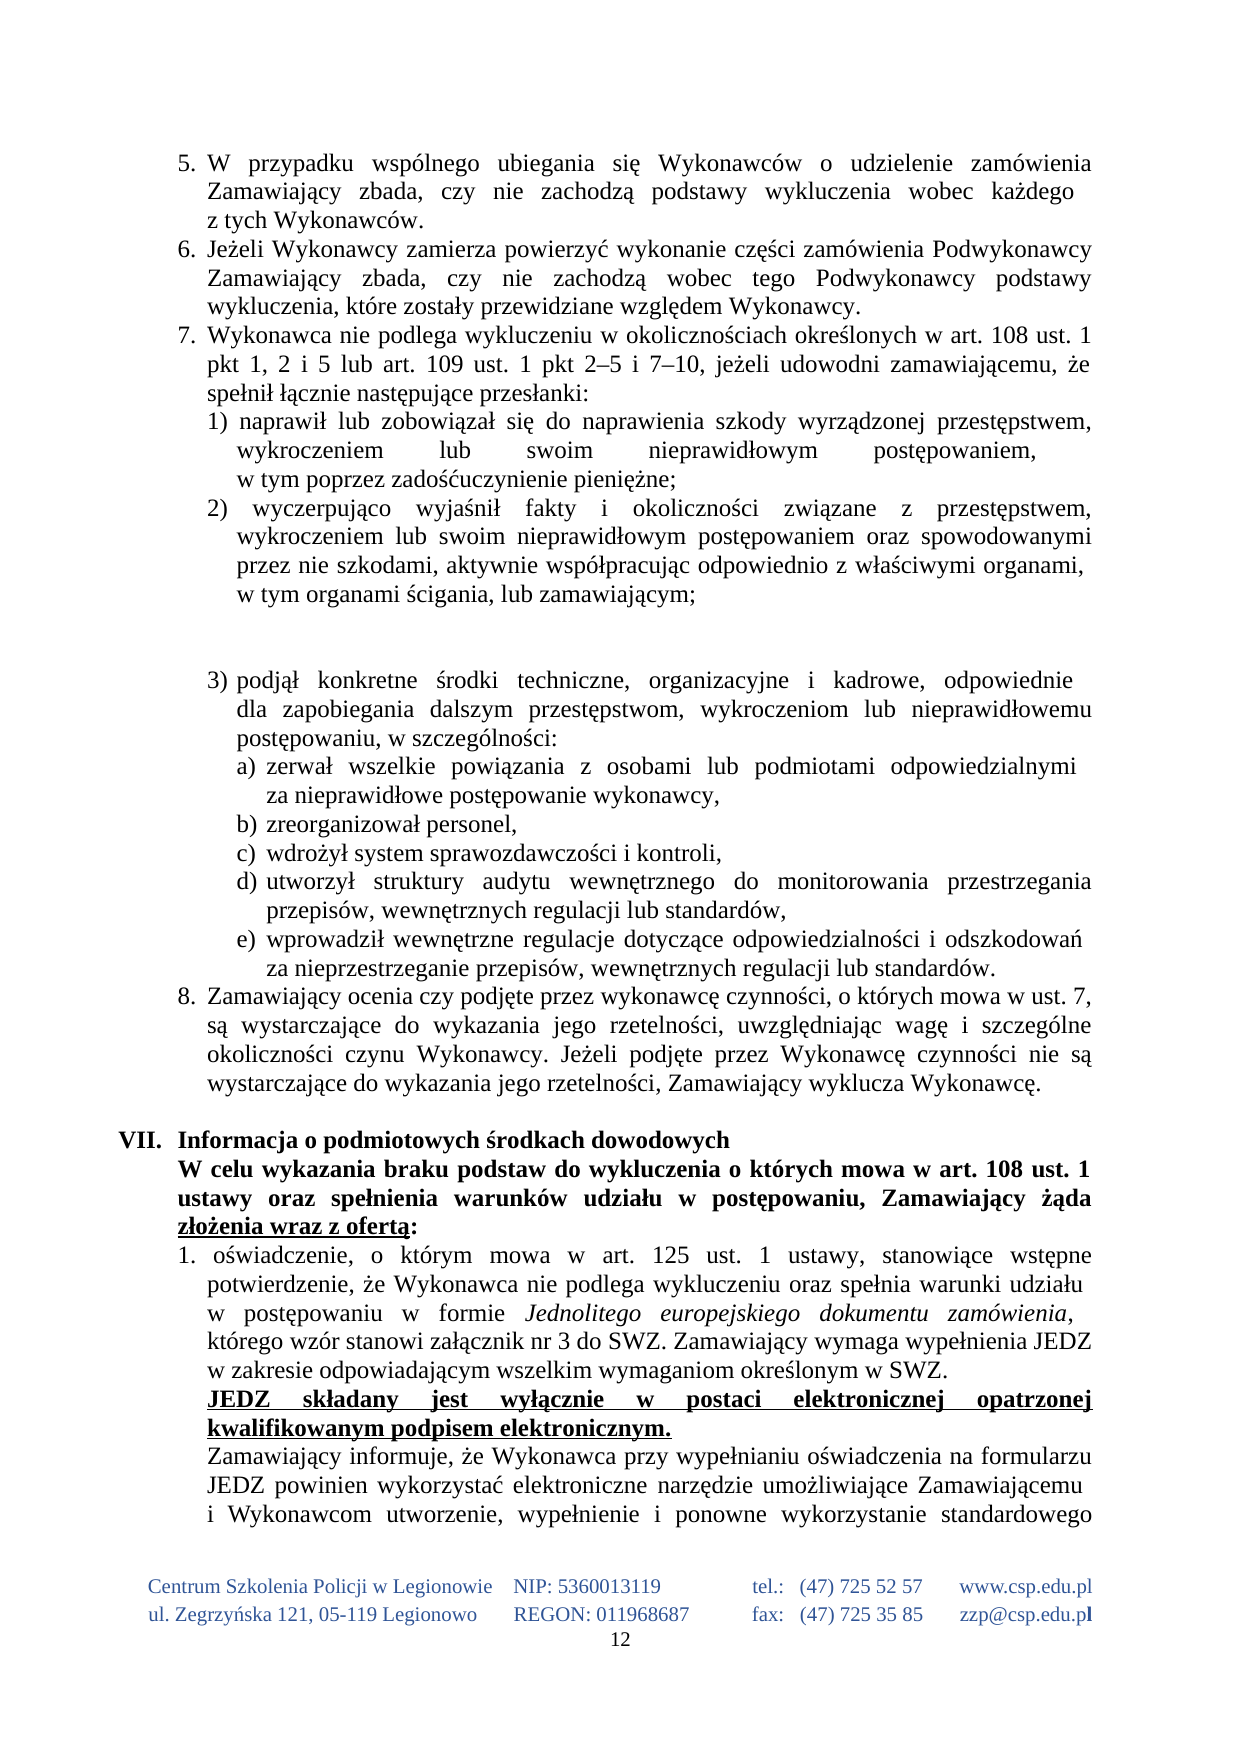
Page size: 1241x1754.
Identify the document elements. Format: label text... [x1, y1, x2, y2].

text 6. Jeżeli Wykonawcy zamierza powierzyć wykonanie części zamówienia Podwykonawcy Zamawiający zbada, czy nie zachodzą wobec tego Podwykonawcy podstawy wykluczenia, które zostały przewidziane względem Wykonawcy. [177, 234, 1092, 320]
text a) zerwał wszelkie powiązania z osobami lub podmiotami odpowiedzialnymi za nieprawidłowe postępowanie wykonawcy, [236, 751, 1092, 809]
text e) wprowadził wewnętrzne regulacje dotyczące odpowiedzialności i odszkodowań za nieprzestrzeganie przepisów, wewnętrznych regulacji lub standardów. [236, 924, 1092, 981]
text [207, 1441, 1092, 1528]
text 2) wyczerpująco wyjaśnił fakty i okoliczności związane z przestępstwem, wykroczeniem lub swoim nieprawidłowym postępowaniem oraz spowodowanymi przez nie szkodami, aktywnie współpracując odpowiednio z właściwymi organami, w tym organami ścigania, lub zamawiającym; [207, 493, 1092, 608]
text 8. Zamawiający ocenia czy podjęte przez wykonawcę czynności, o których mowa w ust. 7, są wystarczające do wykazania jego rzetelności, uwzględniając wagę i szczególne okoliczności czynu Wykonawcy. Jeżeli podjęte przez Wykonawcę czynności nie są wystarczające do wykazania jego rzetelności, Zamawiający wyklucza Wykonawcę. [177, 981, 1092, 1096]
text b) zreorganizował personel, [236, 809, 1092, 838]
text W celu wykazania braku podstaw do wykluczenia o których mowa w art. 108 ust. 1 ustawy oraz spełnienia warunków udziału w postępowaniu, Zamawiający żąda złożenia wraz z ofertą: [148, 1154, 1092, 1240]
text 1. oświadczenie, o którym mowa w art. 125 ust. 1 ustawy, stanowiące wstępne potwierdzenie, że Wykonawca nie podlega wykluczeniu oraz spełnia warunki udziału w postępowaniu w formie Jednolitego europejskiego dokumentu zamówienia, którego wzór stanowi załącznik nr 3 do SWZ. Zamawiający wymaga wypełnienia JEDZ w zakresie odpowiadającym wszelkim wymaganiom określonym w SWZ. [177, 1240, 1092, 1384]
text c) wdrożył system sprawozdawczości i kontroli, [236, 838, 1092, 866]
text d) utworzył struktury audytu wewnętrznego do monitorowania przestrzegania przepisów, wewnętrznych regulacji lub standardów, [236, 866, 1092, 924]
text JEDZ składany jest wyłącznie w postaci elektronicznej opatrzonej kwalifikowanym podpisem elektronicznym. [207, 1410, 1092, 1441]
text 1) naprawił lub zobowiązał się do naprawienia szkody wyrządzonej przestępstwem, wykroczeniem lub swoim nieprawidłowym postępowaniem, w tym poprzez zadośćuczynienie pieniężne; [207, 406, 1092, 493]
text 3) podjął konkretne środki techniczne, organizacyjne i kadrowe, odpowiednie dla zapobiegania dalszym przestępstwom, wykroczeniom lub nieprawidłowemu postępowaniu, w szczególności: [207, 665, 1092, 751]
text 7. Wykonawca nie podlega wykluczeniu w okolicznościach określonych w art. 108 ust. 1 pkt 1, 2 i 5 lub art. 109 ust. 1 pkt 2‒5 i 7‒10, jeżeli udowodni zamawiającemu, że spełnił łącznie następujące przesłanki: [177, 320, 1092, 406]
text JEDZ składany jest wyłącznie w postaci elektronicznej opatrzonej kwalifikowanym podpisem elektronicznym. [207, 1384, 1092, 1409]
text VII. Informacja o podmiotowych środkach dowodowych [118, 1125, 1092, 1154]
text 5. W przypadku wspólnego ubiegania się Wykonawców o udzielenie zamówienia Zamawiający zbada, czy nie zachodzą podstawy wykluczenia wobec każdego z tych Wykonawców. [177, 148, 1092, 234]
